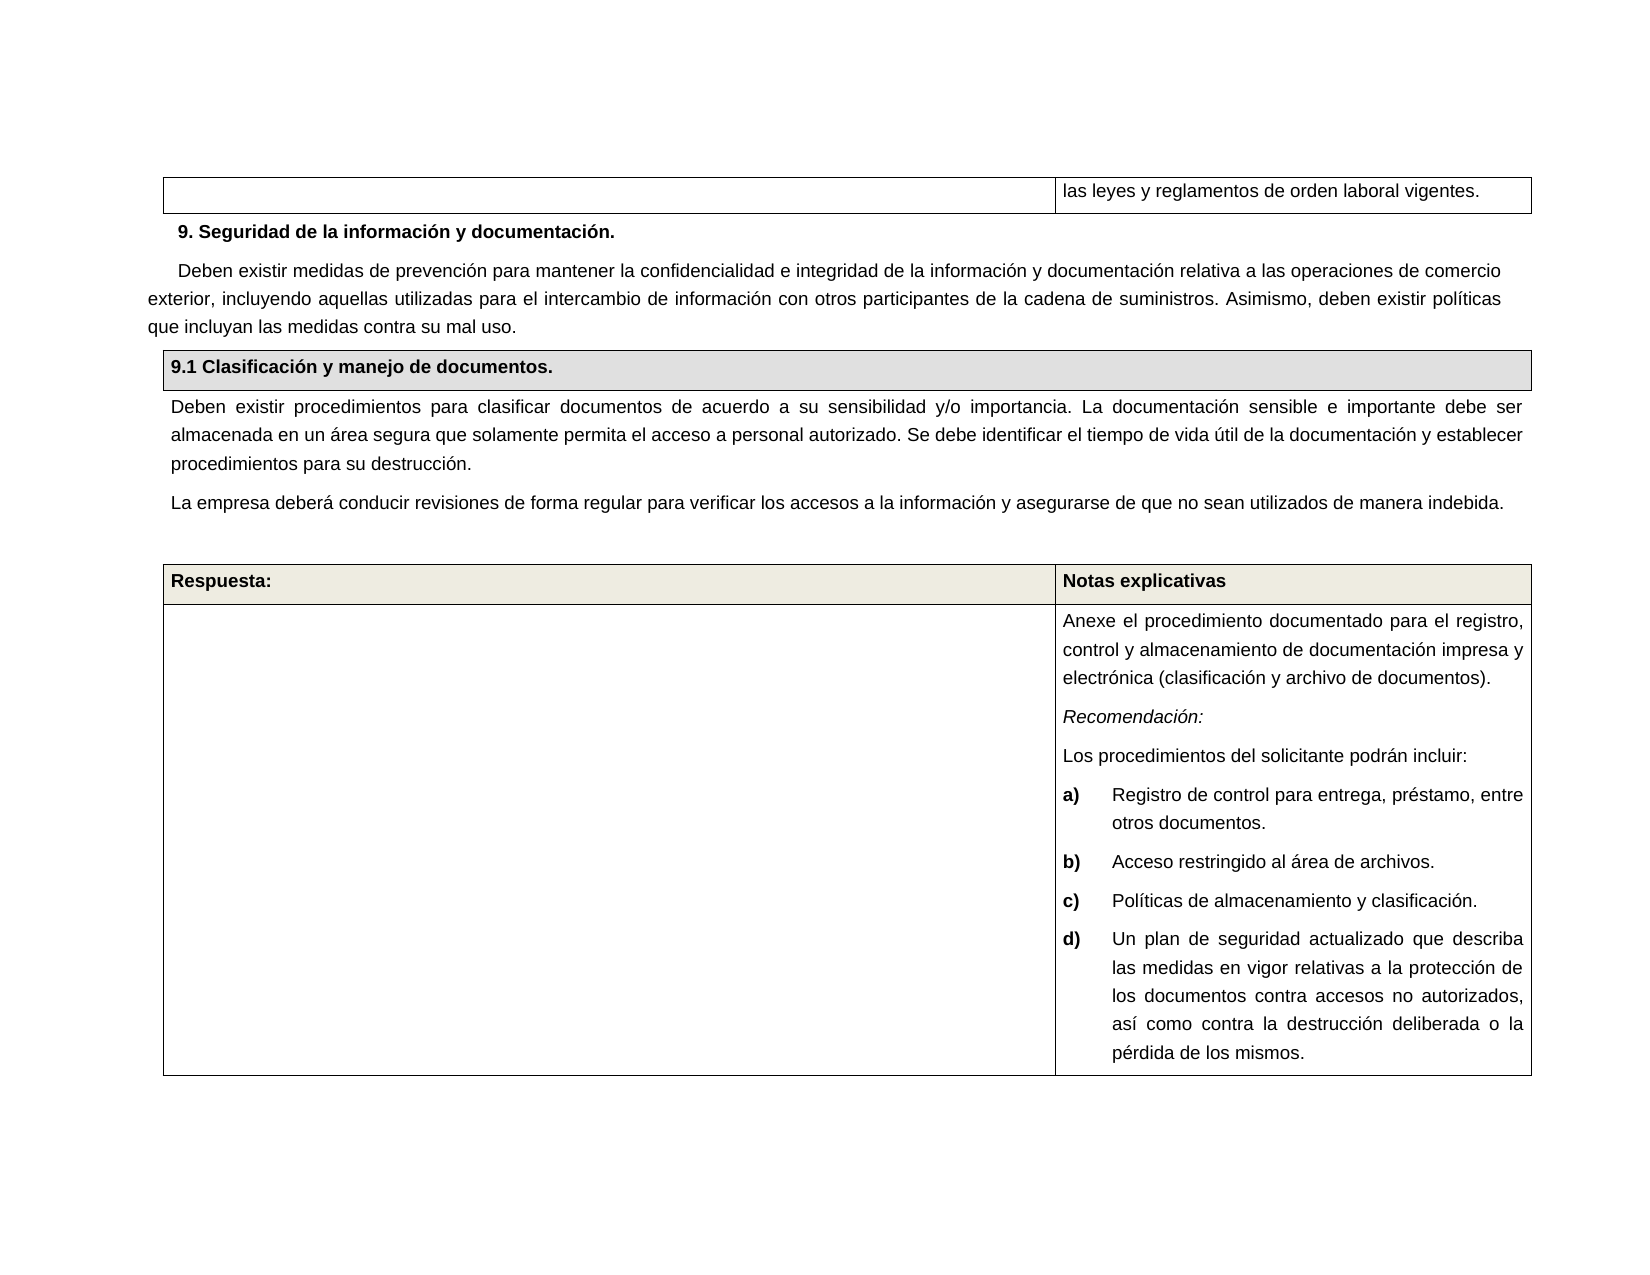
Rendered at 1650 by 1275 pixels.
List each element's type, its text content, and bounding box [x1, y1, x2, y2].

table_header Respuesta: [164, 565, 1055, 604]
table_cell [1056, 178, 1531, 212]
table_header 9.1 Clasificación y manejo de documentos. [164, 351, 1531, 390]
text 9. Seguridad de la información y documentación. [148, 216, 1502, 244]
table_header Notas explicativas [1056, 565, 1531, 604]
table_cell Deben existir procedimientos para clasificar documentos de acuerdo a su sensibilidad y/o importancia. La documentación sensible e importante debe ser almacenada en un área segura que solamente permita el acceso a personal autorizado. Se debe identificar el tiempo de vida útil de la documentación y establecer procedimientos para su destrucción. La empresa deberá conducir revisiones de forma regular para verificar los accesos a la información y asegurarse de que no sean utilizados de manera indebida. [163, 391, 1531, 525]
table_cell [164, 605, 1055, 1075]
text Deben existir medidas de prevención para mantener la confidencialidad e integridad de la información y documentación relativa a las operaciones de comercio exterior, incluyendo aquellas utilizadas para el intercambio de información con otros participantes de la cadena de suministros. Asimismo, deben existir políticas que incluyan las medidas contra su mal uso. [148, 254, 1502, 339]
table_cell [164, 178, 1055, 212]
table_cell Anexe el procedimiento documentado para el registro, control y almacenamiento de documentación impresa y electrónica (clasificación y archivo de documentos). Recomendación: Los procedimientos del solicitante podrán incluir: a) Registro de control para entrega, préstamo, entre otros documentos. b) Acceso restringido al área de archivos. c) Políticas de almacenamiento y clasificación. d) Un plan de seguridad actualizado que describa las medidas en vigor relativas a la protección de los documentos contra accesos no autorizados, así como contra la destrucción deliberada o la pérdida de los mismos. [1056, 605, 1531, 1075]
